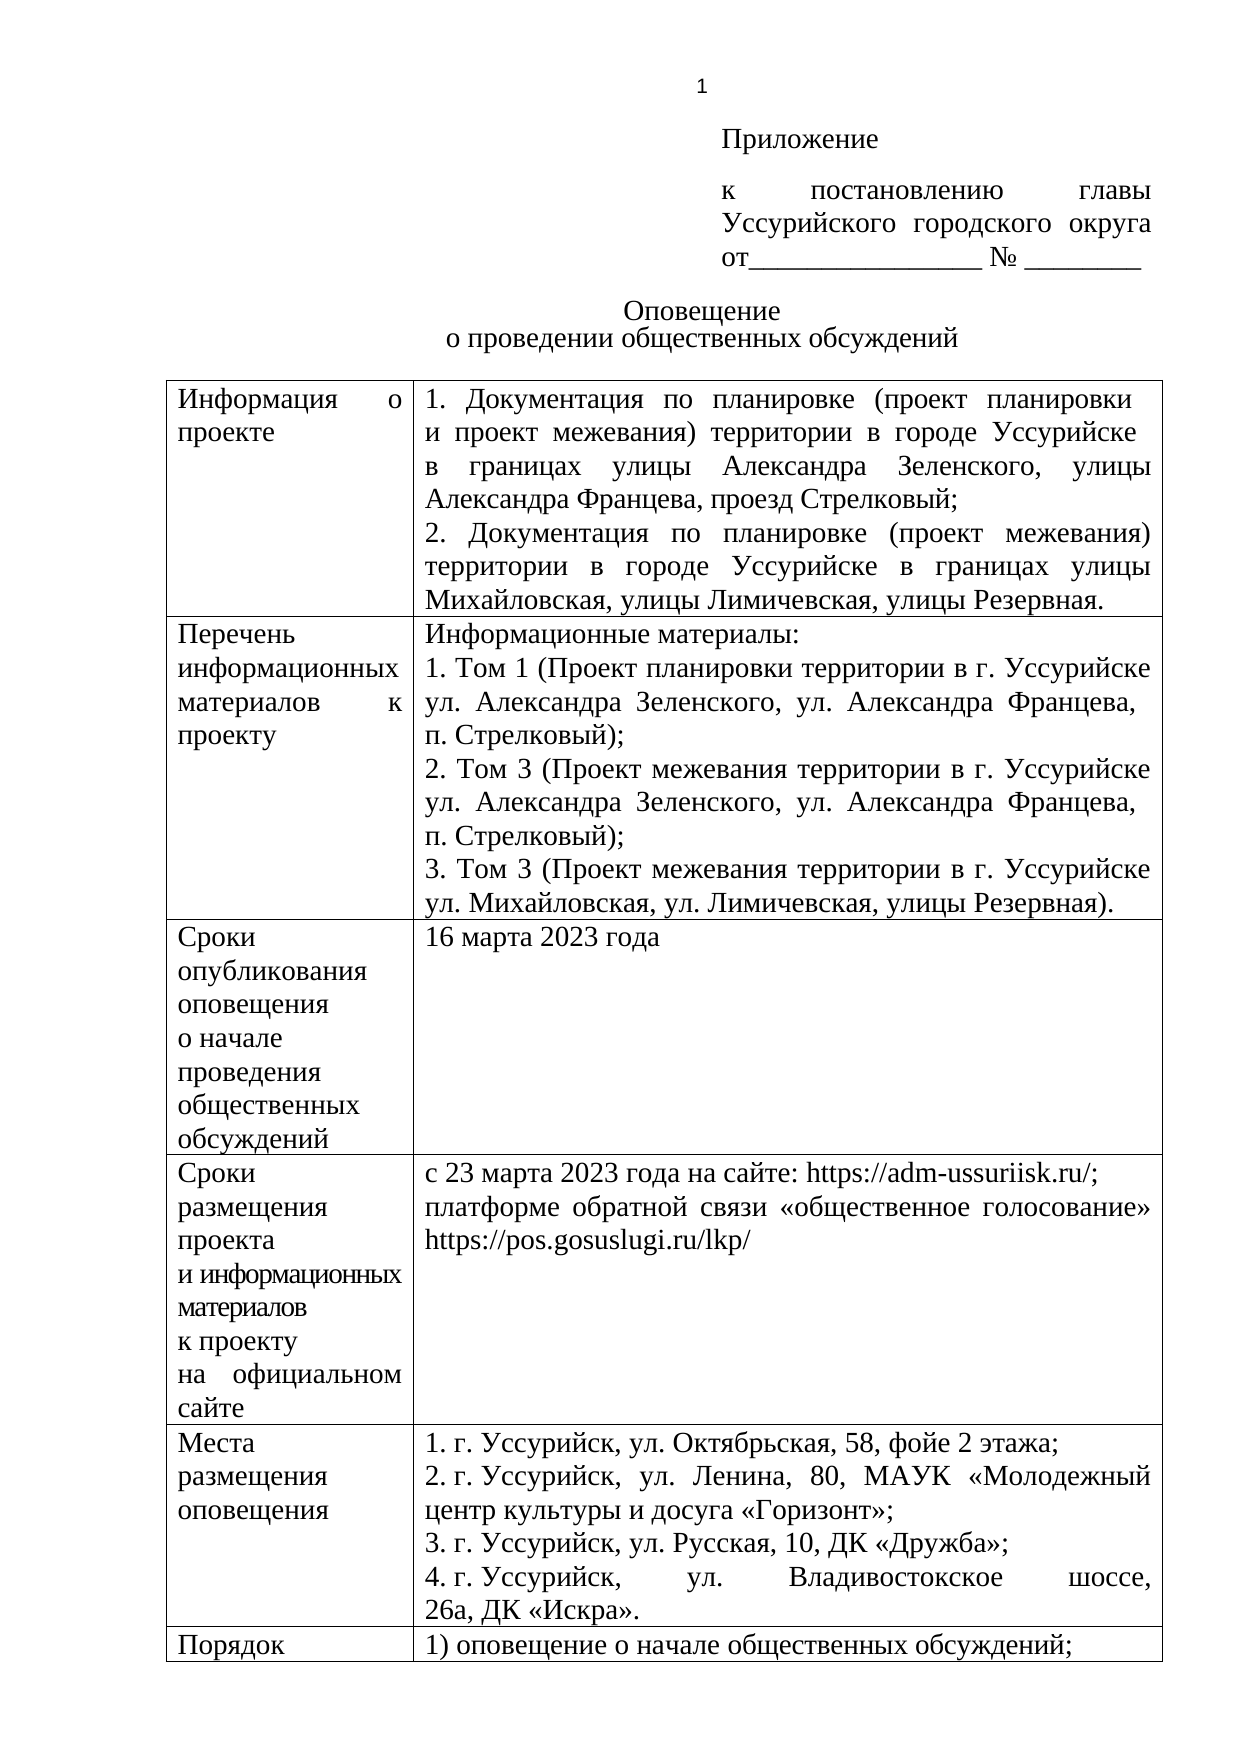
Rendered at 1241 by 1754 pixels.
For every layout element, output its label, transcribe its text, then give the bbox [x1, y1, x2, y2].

table_cell Места размещения оповещения [167, 1425, 413, 1626]
table_cell Перечень информационных материалов к проекту [167, 617, 413, 918]
table_cell c 23 марта 2023 года на сайте: https://adm-ussuriisk.ru/; платформе обратной связи «общественное голосование» https://pos.gosuslugi.ru/lkp/ [414, 1155, 1162, 1424]
text Приложение [721, 122, 1152, 155]
table_cell Сроки опубликования оповещения о начале проведения общественных обсуждений [167, 920, 413, 1154]
table_cell 16 марта 2023 года [414, 920, 1162, 1154]
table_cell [167, 1627, 413, 1661]
table_cell 1. г. Уссурийск, ул. Октябрьская, 58, фойе 2 этажа; 2. г. Уссурийск, ул. Ленина, 80, МАУК «Молодежный центр культуры и досуга «Горизонт»; 3. г. Уссурийск, ул. Русская, 10, ДК «Дружба»; 4. г. Уссурийск, ул. Владивостокское шоссе, 26а, ДК «Искра». [414, 1425, 1162, 1626]
text о проведении общественных обсуждений [177, 326, 1152, 353]
text Оповещение [177, 299, 1152, 326]
table_header 1. Документация по планировке (проект планировки и проект межевания) территории в городе Уссурийске в границах улицы Александра Зеленского, улицы Александра Францева, проезд Стрелковый; 2. Документация по планировке (проект межевания) территории в городе Уссурийске в границах улицы Михайловская, улицы Лимичевская, улицы Резервная. [414, 381, 1162, 616]
table_header Информация о проекте [167, 381, 413, 616]
table_cell Информационные материалы: 1. Том 1 (Проект планировки территории в г. Уссурийске ул. Александра Зеленского, ул. Александра Францева, п. Стрелковый); 2. Том 3 (Проект межевания территории в г. Уссурийске ул. Александра Зеленского, ул. Александра Францева, п. Стрелковый); 3. Том 3 (Проект межевания территории в г. Уссурийске ул. Михайловская, ул. Лимичевская, улицы Резервная). [414, 617, 1162, 918]
table_cell Сроки размещения проекта и информационных материалов к проекту на официальном сайте [167, 1155, 413, 1424]
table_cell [414, 1627, 1162, 1661]
text к постановлению главы Уссурийского городского округа от________________ № ________ [721, 172, 1152, 273]
